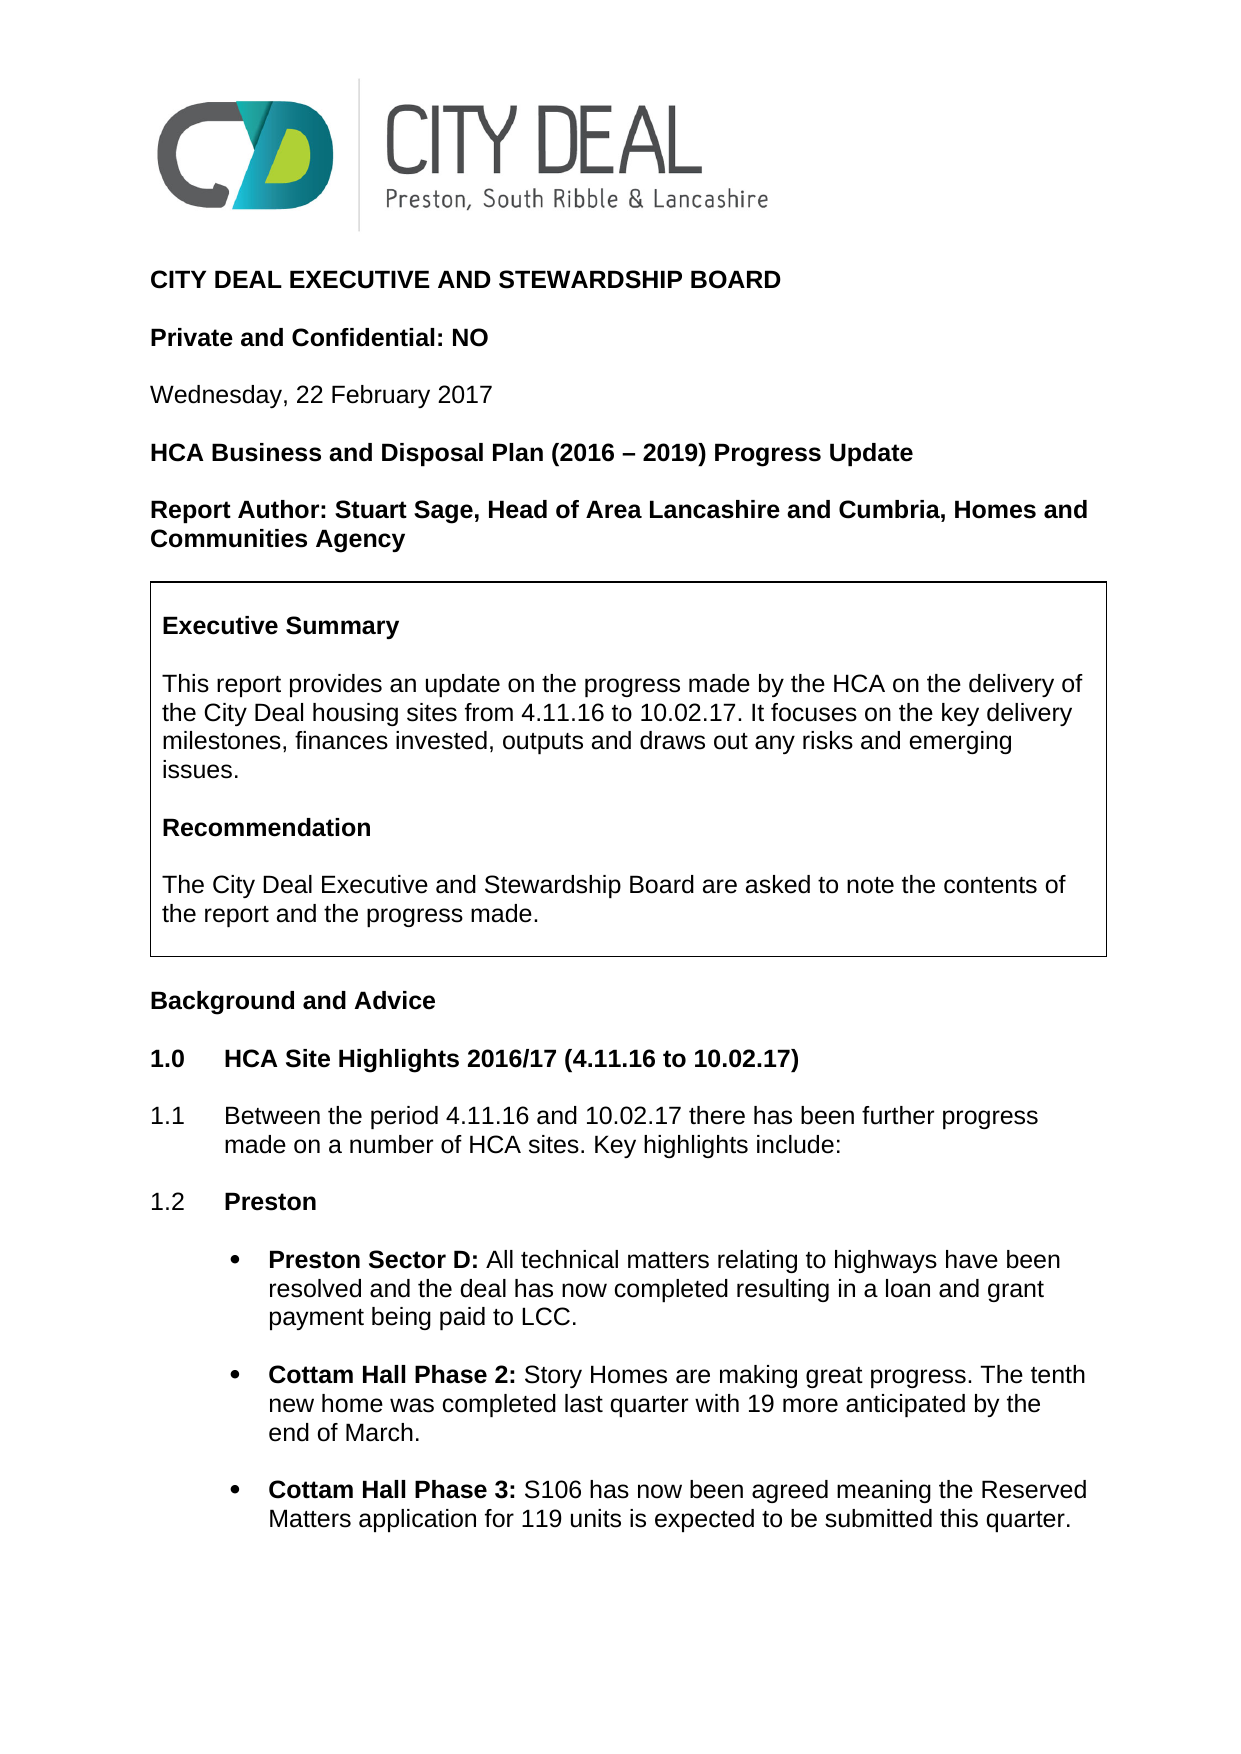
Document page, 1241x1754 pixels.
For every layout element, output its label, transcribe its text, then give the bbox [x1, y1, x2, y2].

text Private and Confidential: NO [150, 323, 1090, 351]
text HCA Business and Disposal Plan (2016 – 2019) Progress Update [150, 438, 1090, 466]
text CITY DEAL EXECUTIVE AND STEWARDSHIP BOARD [150, 265, 1090, 294]
list Between the period 4.11.16 and 10.02.17 there has been further progress made on a number of HCA sites. Key highlights include: [150, 1101, 1090, 1158]
list Preston [150, 1187, 1090, 1216]
list Preston Sector D: All technical matters relating to highways have been resolved and the deal has now completed resulting in a loan and grant payment being paid to LCC. [231, 1245, 1090, 1331]
list Cottam Hall Phase 2: Story Homes are making great progress. The tenth new home was completed last quarter with 19 more anticipated by the end of March. [231, 1360, 1090, 1446]
list Cottam Hall Phase 3: S106 has now been agreed meaning the Reserved Matters application for 119 units is expected to be submitted this quarter. [231, 1475, 1090, 1533]
picture [150, 73, 774, 237]
text Wednesday, 22 February 2017 [150, 380, 1090, 409]
table_header Executive Summary This report provides an update on the progress made by the HCA on the delivery of the City Deal housing sites from 4.11.16 to 10.02.17. It focuses on the key delivery milestones, finances invested, outputs and draws out any risks and emerging issues. Recommendation The City Deal Executive and Stewardship Board are asked to note the contents of the report and the progress made. [151, 583, 1106, 956]
text Background and Advice [150, 986, 1090, 1015]
list HCA Site Highlights 2016/17 (4.11.16 to 10.02.17) [150, 1043, 1090, 1072]
text Report Author: Stuart Sage, Head of Area Lancashire and Cumbria, Homes and Communities Agency [150, 495, 1181, 553]
